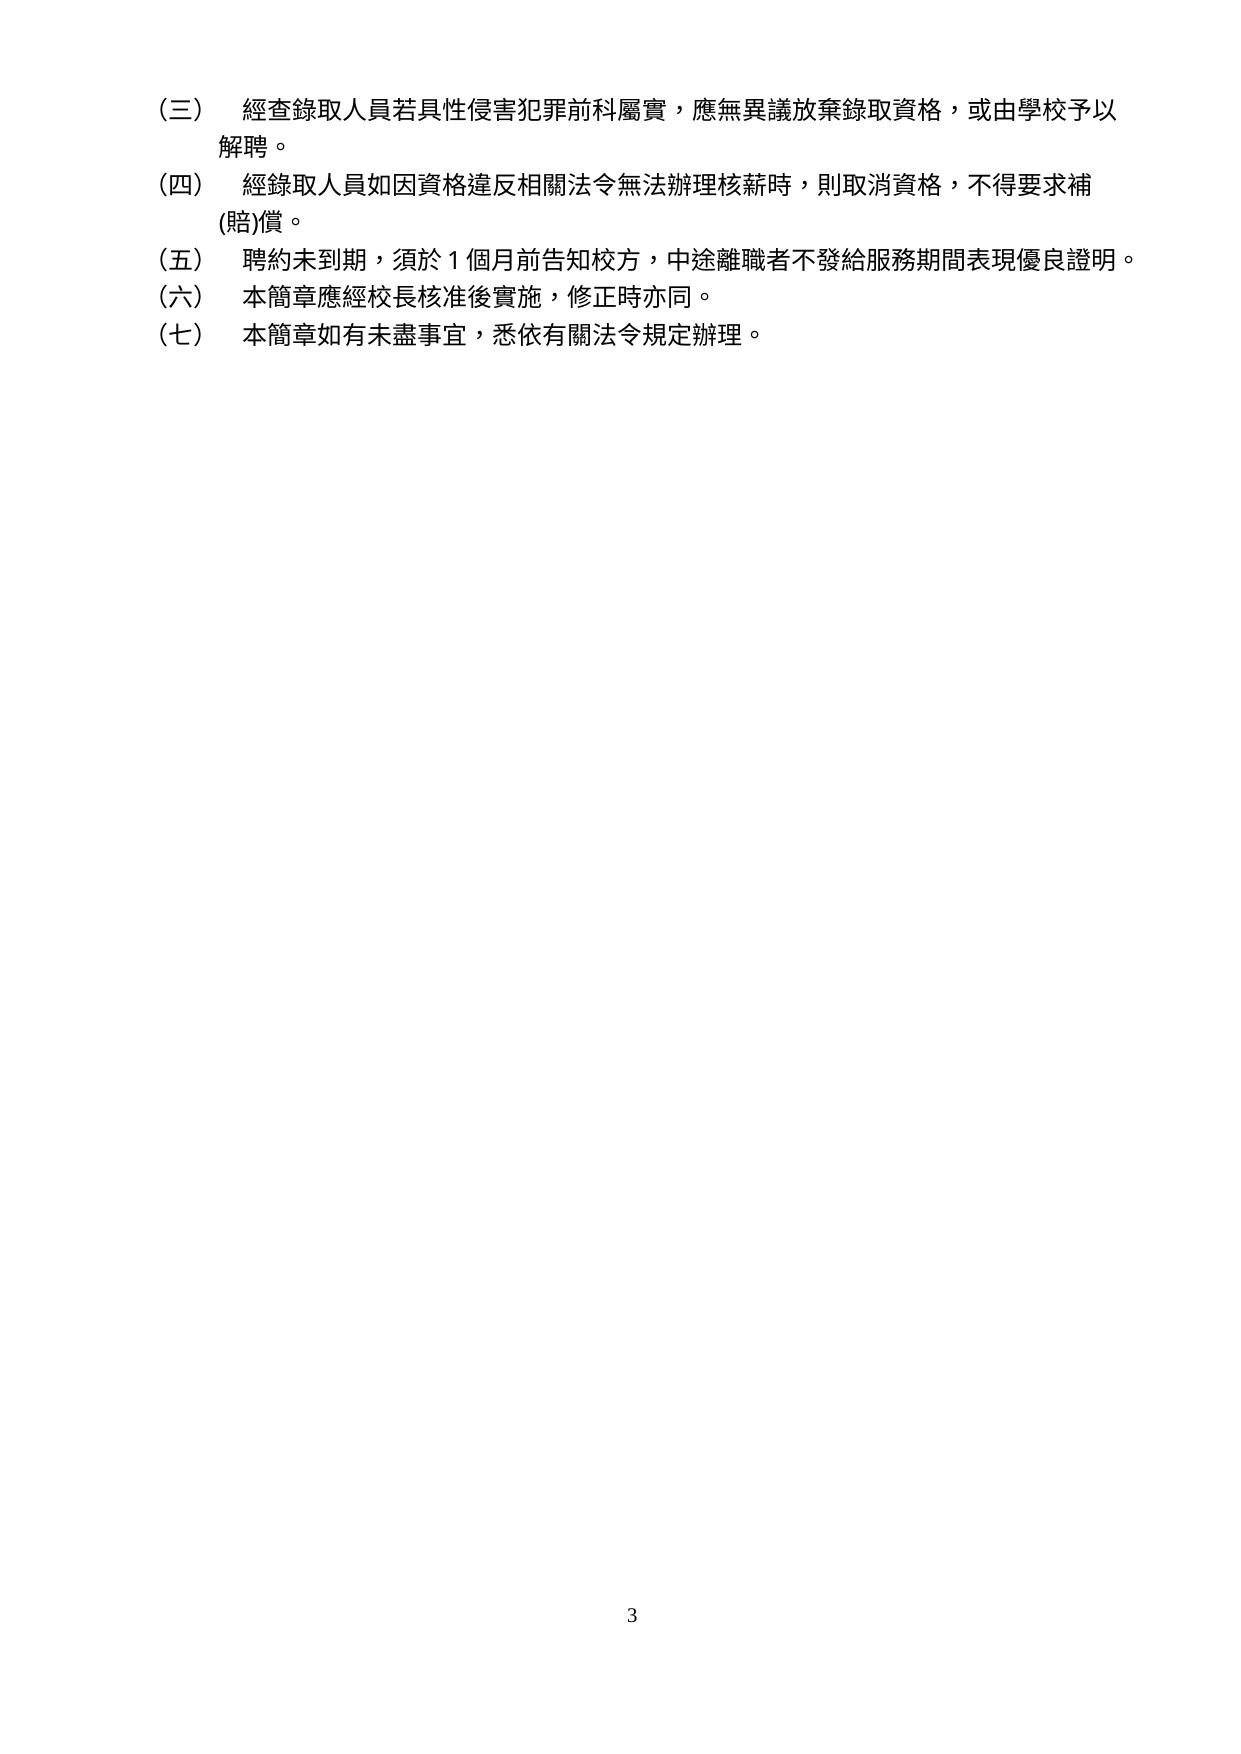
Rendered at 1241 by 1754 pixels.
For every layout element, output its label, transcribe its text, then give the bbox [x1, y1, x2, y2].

list 經查錄取人員若具性侵害犯罪前科屬實，應無異議放棄錄取資格，或由學校予以解聘。 [144, 89, 1122, 164]
list 經錄取人員如因資格違反相關法令無法辦理核薪時，則取消資格，不得要求補(賠)償。 [144, 164, 1122, 239]
list 本簡章應經校長核准後實施，修正時亦同。 [144, 277, 1122, 314]
list 本簡章如有未盡事宜，悉依有關法令規定辦理。 [144, 314, 1122, 352]
list 聘約未到期，須於1個月前告知校方，中途離職者不發給服務期間表現優良證明。 [144, 239, 1122, 277]
